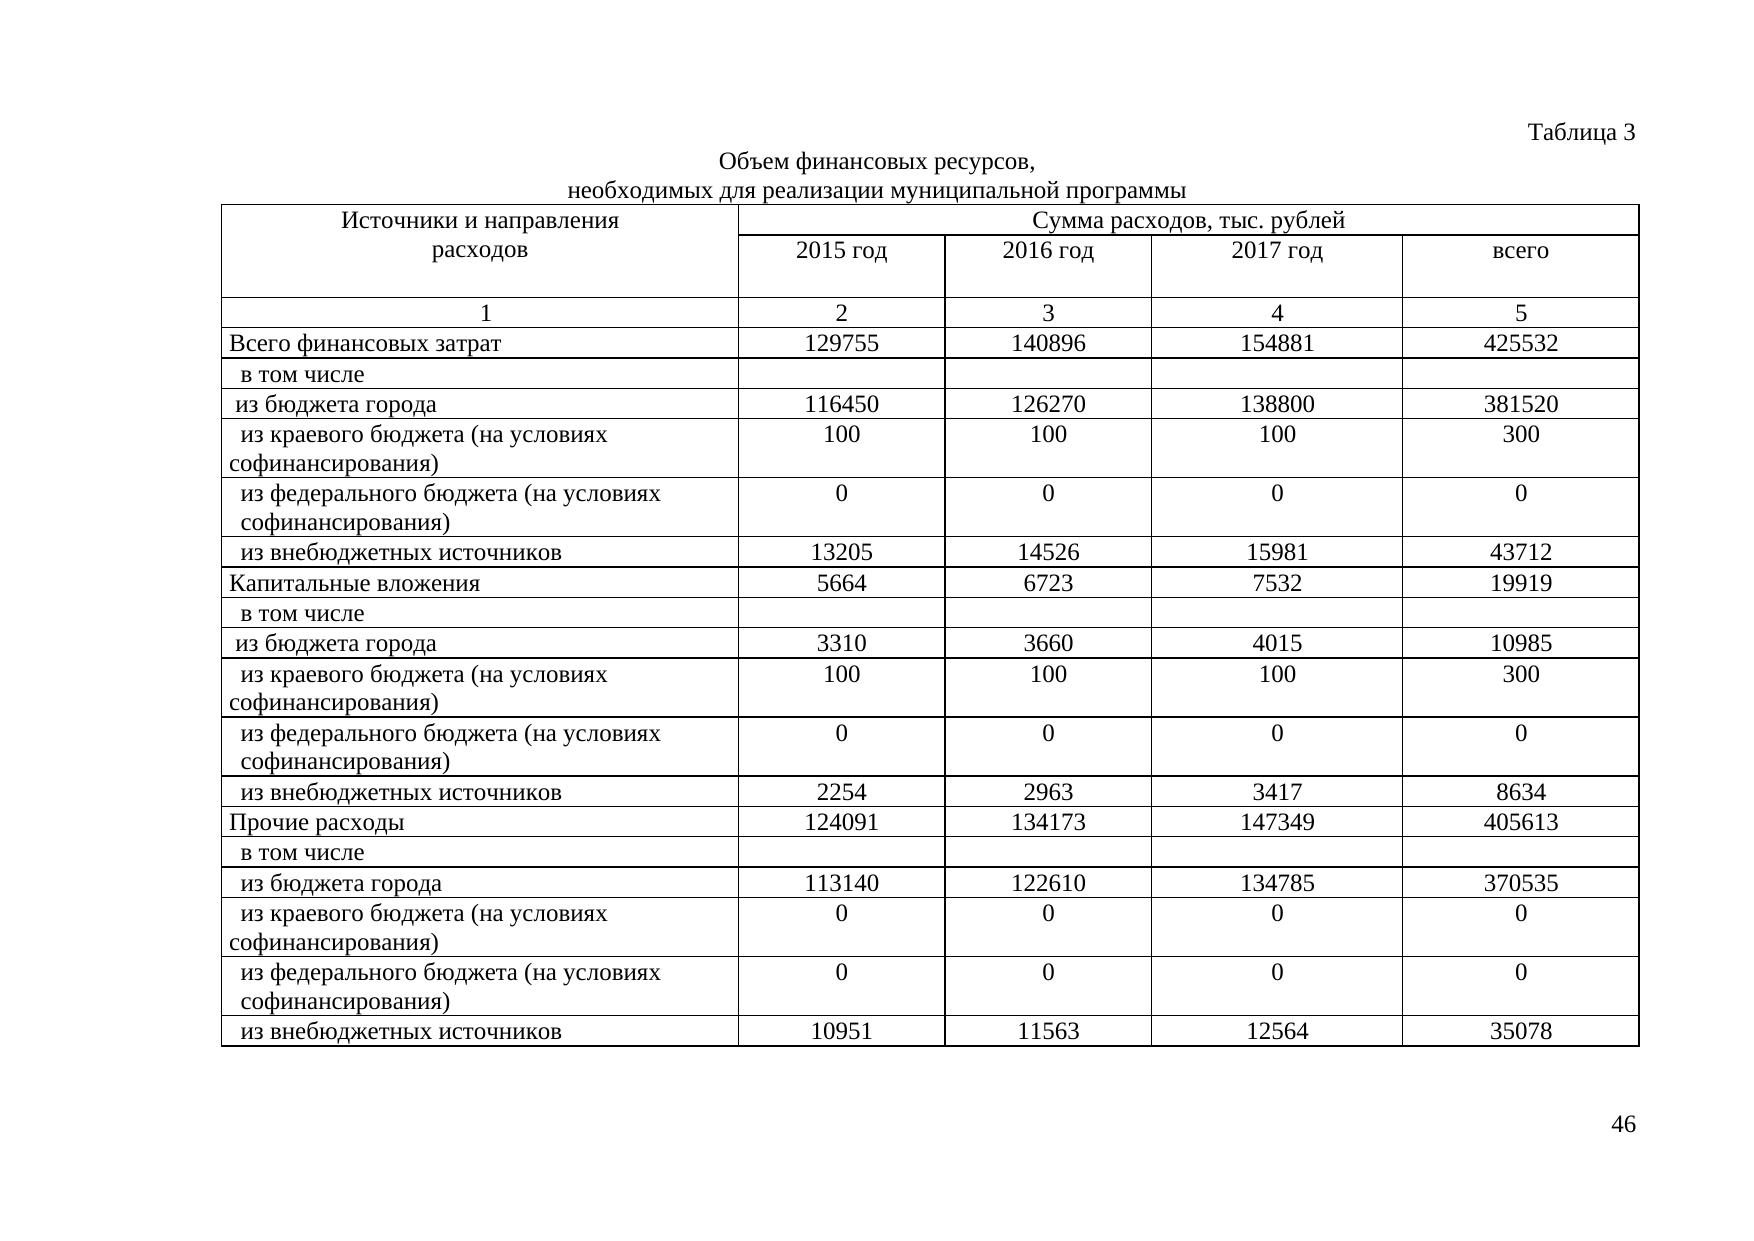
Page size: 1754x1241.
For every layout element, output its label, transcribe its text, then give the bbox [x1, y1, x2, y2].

table_cell 3417 [1152, 777, 1402, 806]
table_cell 0 [1152, 478, 1402, 536]
table_cell 0 [1403, 478, 1638, 536]
table_cell всего [1403, 236, 1638, 296]
table_cell [739, 359, 944, 387]
table_cell 3310 [739, 628, 944, 657]
table_cell 15981 [1152, 537, 1402, 566]
table_cell 0 [1152, 898, 1402, 956]
table_cell 0 [739, 957, 944, 1014]
table_cell Капитальные вложения [222, 568, 738, 596]
table_cell 405613 [1403, 807, 1638, 836]
table_cell [1152, 598, 1402, 627]
table_cell 43712 [1403, 537, 1638, 566]
table_cell в том числе [222, 359, 738, 387]
table_cell 122610 [946, 868, 1151, 896]
table_cell [739, 598, 944, 627]
table_cell 124091 [739, 807, 944, 836]
table_cell 12564 [1152, 1016, 1402, 1045]
table_cell [1152, 837, 1402, 866]
table_cell 100 [1152, 419, 1402, 477]
table_cell [946, 837, 1151, 866]
table_cell [1403, 598, 1638, 627]
table_cell 134173 [946, 807, 1151, 836]
table_header Сумма расходов, тыс. рублей [739, 205, 1638, 234]
table_cell 10951 [739, 1016, 944, 1045]
table_cell из федерального бюджета (на условиях софинансирования) [222, 718, 738, 775]
table_cell 100 [739, 419, 944, 477]
table_cell 147349 [1152, 807, 1402, 836]
table_cell в том числе [222, 837, 738, 866]
table_cell 134785 [1152, 868, 1402, 896]
table_cell 100 [1152, 659, 1402, 716]
table_cell из внебюджетных источников [222, 537, 738, 566]
table_cell из бюджета города [222, 389, 738, 418]
table_cell 0 [1403, 898, 1638, 956]
table_header Источники и направления расходов [222, 205, 738, 296]
table_cell 4 [1152, 298, 1402, 327]
table_cell 126270 [946, 389, 1151, 418]
text Таблица 3 [118, 117, 1636, 146]
table_cell [1403, 359, 1638, 387]
table_cell из федерального бюджета (на условиях софинансирования) [222, 957, 738, 1014]
table_cell 3660 [946, 628, 1151, 657]
table_cell 35078 [1403, 1016, 1638, 1045]
table_cell из бюджета города [222, 868, 738, 896]
table_cell 14526 [946, 537, 1151, 566]
table_cell 100 [946, 659, 1151, 716]
table_cell 370535 [1403, 868, 1638, 896]
table_cell 0 [946, 478, 1151, 536]
table_cell 2 [739, 298, 944, 327]
table_cell 300 [1403, 419, 1638, 477]
table_cell 0 [739, 718, 944, 775]
table_cell 113140 [739, 868, 944, 896]
table_cell 5 [1403, 298, 1638, 327]
table_cell 0 [1152, 957, 1402, 1014]
table_cell из внебюджетных источников [222, 777, 738, 806]
text необходимых для реализации муниципальной программы [118, 175, 1636, 204]
table_cell 129755 [739, 328, 944, 357]
table_cell 11563 [946, 1016, 1151, 1045]
table_cell 0 [739, 478, 944, 536]
table_cell 0 [1152, 718, 1402, 775]
table_cell [946, 359, 1151, 387]
table_cell из внебюджетных источников [222, 1016, 738, 1045]
table_cell 0 [946, 718, 1151, 775]
table_cell Прочие расходы [222, 807, 738, 836]
table_cell 10985 [1403, 628, 1638, 657]
table_cell [1152, 359, 1402, 387]
table_cell Всего финансовых затрат [222, 328, 738, 357]
table_cell 100 [946, 419, 1151, 477]
table_cell 6723 [946, 568, 1151, 596]
table_cell 2963 [946, 777, 1151, 806]
table_cell 100 [739, 659, 944, 716]
table_cell 19919 [1403, 568, 1638, 596]
table_cell 7532 [1152, 568, 1402, 596]
table_cell 5664 [739, 568, 944, 596]
table_cell из бюджета города [222, 628, 738, 657]
table_cell из краевого бюджета (на условиях софинансирования) [222, 898, 738, 956]
table_cell 154881 [1152, 328, 1402, 357]
table_cell в том числе [222, 598, 738, 627]
table_cell 2017 год [1152, 236, 1402, 296]
table_cell 381520 [1403, 389, 1638, 418]
table_cell из федерального бюджета (на условиях софинансирования) [222, 478, 738, 536]
text Объем финансовых ресурсов, [118, 146, 1636, 175]
table_cell 4015 [1152, 628, 1402, 657]
table_cell 13205 [739, 537, 944, 566]
table_cell 0 [946, 957, 1151, 1014]
table_cell 2016 год [946, 236, 1151, 296]
table_cell 2254 [739, 777, 944, 806]
table_cell 138800 [1152, 389, 1402, 418]
table_cell 1 [222, 298, 738, 327]
table_cell 0 [946, 898, 1151, 956]
table_cell 0 [1403, 718, 1638, 775]
table_cell из краевого бюджета (на условиях софинансирования) [222, 659, 738, 716]
table_cell 3 [946, 298, 1151, 327]
table_cell 0 [1403, 957, 1638, 1014]
table_cell 425532 [1403, 328, 1638, 357]
table_cell 116450 [739, 389, 944, 418]
table_cell 0 [739, 898, 944, 956]
table_cell [946, 598, 1151, 627]
table_cell 8634 [1403, 777, 1638, 806]
table_cell 140896 [946, 328, 1151, 357]
table_cell [739, 837, 944, 866]
table_cell [1403, 837, 1638, 866]
table_cell 2015 год [739, 236, 944, 296]
table_cell из краевого бюджета (на условиях софинансирования) [222, 419, 738, 477]
table_cell 300 [1403, 659, 1638, 716]
